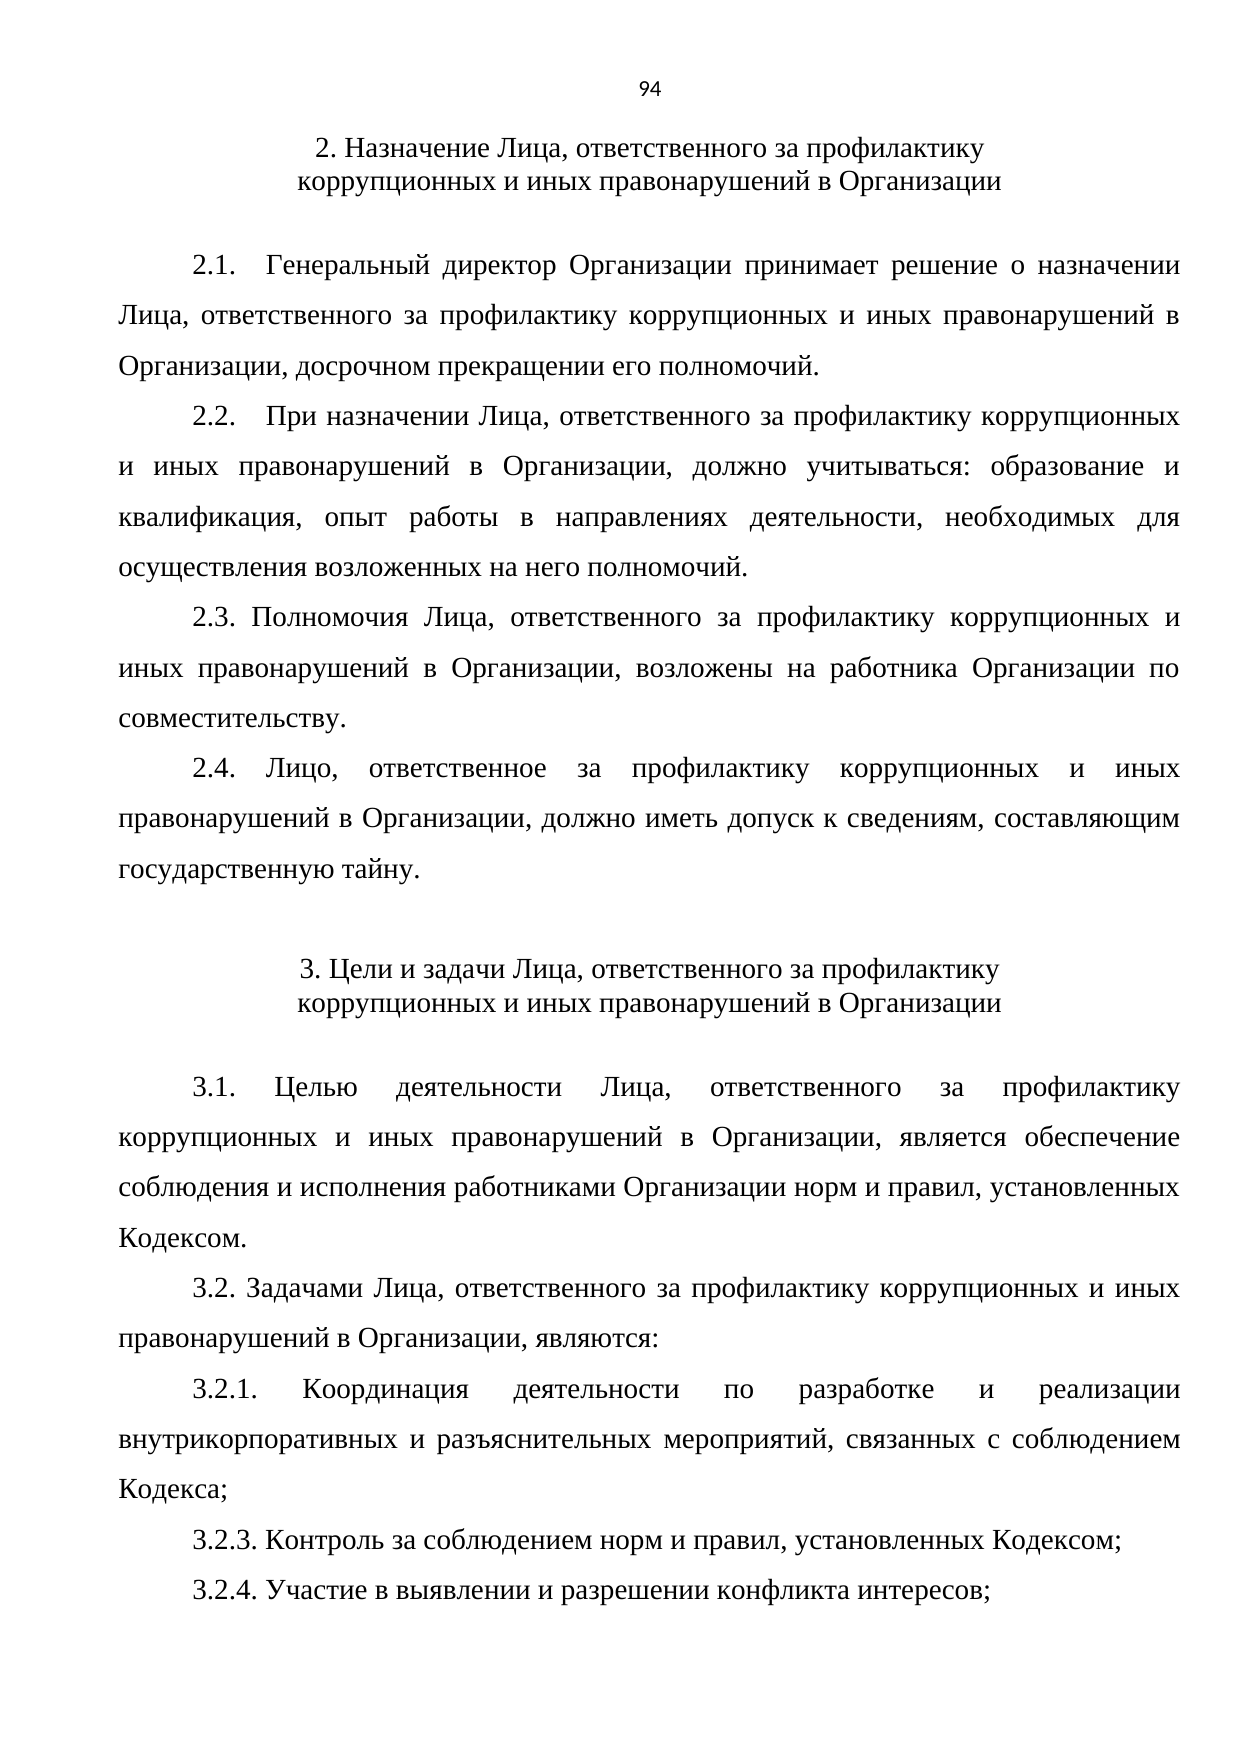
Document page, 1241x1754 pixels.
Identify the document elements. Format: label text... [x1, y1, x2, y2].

text 2.1. Генеральный директор Организации принимает решение о назначении Лица, ответственного за профилактику коррупционных и иных правонарушений в Организации, досрочном прекращении его полномочий. [118, 247, 1181, 381]
text 2.4. Лицо, ответственное за профилактику коррупционных и иных правонарушений в Организации, должно иметь допуск к сведениям, составляющим государственную тайну. [118, 750, 1181, 884]
text 3.2.4. Участие в выявлении и разрешении конфликта интересов; [118, 1572, 1181, 1606]
text 3.2. Задачами Лица, ответственного за профилактику коррупционных и иных правонарушений в Организации, являются: [118, 1270, 1181, 1354]
text 2.2. При назначении Лица, ответственного за профилактику коррупционных и иных правонарушений в Организации, должно учитываться: образование и квалификация, опыт работы в направлениях деятельности, необходимых для осуществления возложенных на него полномочий. [118, 398, 1181, 583]
text коррупционных и иных правонарушений в Организации [118, 985, 1181, 1019]
text 3.2.1. Координация деятельности по разработке и реализации внутрикорпоративных и разъяснительных мероприятий, связанных с соблюдением Кодекса; [118, 1371, 1181, 1505]
text коррупционных и иных правонарушений в Организации [118, 163, 1181, 197]
text 3.1. Целью деятельности Лица, ответственного за профилактику коррупционных и иных правонарушений в Организации, является обеспечение соблюдения и исполнения работниками Организации норм и правил, установленных Кодексом. [118, 1069, 1181, 1253]
text 3.2.3. Контроль за соблюдением норм и правил, установленных Кодексом; [118, 1522, 1181, 1555]
text 3. Цели и задачи Лица, ответственного за профилактику [118, 952, 1181, 985]
text 2.3. Полномочия Лица, ответственного за профилактику коррупционных и иных правонарушений в Организации, возложены на работника Организации по совместительству. [118, 599, 1181, 733]
text 2. Назначение Лица, ответственного за профилактику [118, 130, 1181, 163]
